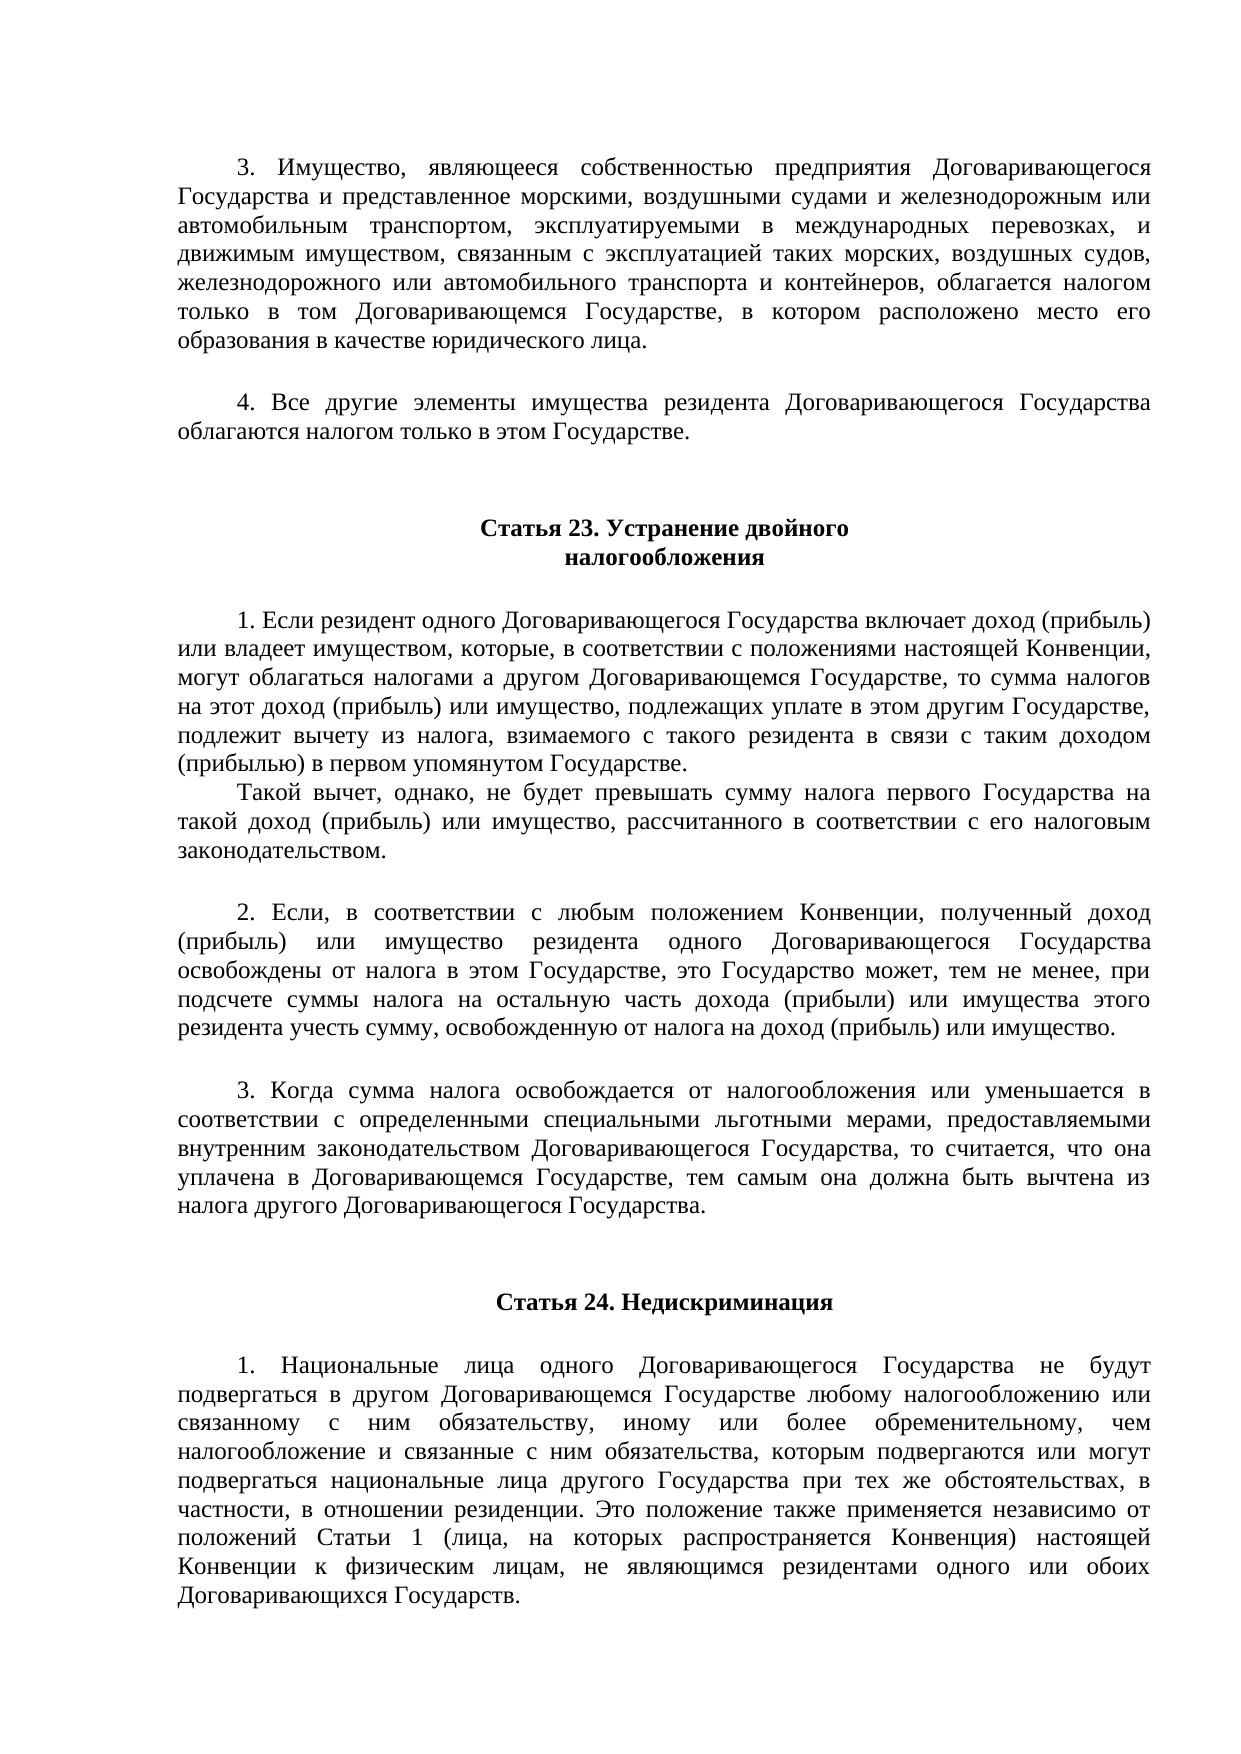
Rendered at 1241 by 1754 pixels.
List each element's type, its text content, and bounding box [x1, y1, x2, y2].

text 4. Все другие элементы имущества резидента Договаривающегося Государства облагаются налогом только в этом Государстве. [177, 387, 1152, 445]
text 1. Национальные лица одного Договаривающегося Государства не будут подвергаться в другом Договаривающемся Государстве любому налогообложению или связанному с ним обязательству, иному или более обременительному, чем налогообложение и связанные с ним обязательства, которым подвергаются или могут подвергаться национальные лица другого Государства при тех же обстоятельствах, в частности, в отношении резиденции. Это положение также применяется независимо от положений Статьи 1 (лица, на которых распространяется Конвенция) настоящей Конвенции к физическим лицам, не являющимся резидентами одного или обоих Договаривающихся Государств. [177, 1350, 1152, 1609]
text Статья 23. Устранение двойного [177, 513, 1152, 542]
text 3. Когда сумма налога освобождается от налогообложения или уменьшается в соответствии с определенными специальными льготными мерами, предоставляемыми внутренним законодательством Договаривающегося Государства, то считается, что она уплачена в Договаривающемся Государстве, тем самым она должна быть вычтена из налога другого Договаривающегося Государства. [177, 1075, 1152, 1219]
text Статья 24. Недискриминация [177, 1287, 1152, 1316]
text 3. Имущество, являющееся собственностью предприятия Договаривающегося Государства и представленное морскими, воздушными судами и железнодорожным или автомобильным транспортом, эксплуатируемыми в международных перевозках, и движимым имуществом, связанным с эксплуатацией таких морских, воздушных судов, железнодорожного или автомобильного транспорта и контейнеров, облагается налогом только в том Договаривающемся Государстве, в котором расположено место его образования в качестве юридического лица. [177, 152, 1152, 353]
text Такой вычет, однако, не будет превышать сумму налога первого Государства на такой доход (прибыль) или имущество, рассчитанного в соответствии с его налоговым законодательством. [177, 777, 1152, 863]
text налогообложения [177, 542, 1152, 571]
text 2. Если, в соответствии с любым положением Конвенции, полученный доход (прибыль) или имущество резидента одного Договаривающегося Государства освобождены от налога в этом Государстве, это Государство может, тем не менее, при подсчете суммы налога на остальную часть дохода (прибыли) или имущества этого резидента учесть сумму, освобожденную от налога на доход (прибыль) или имущество. [177, 897, 1152, 1041]
text 1. Если резидент одного Договаривающегося Государства включает доход (прибыль) или владеет имуществом, которые, в соответствии с положениями настоящей Конвенции, могут облагаться налогами а другом Договаривающемся Государстве, то сумма налогов на этот доход (прибыль) или имущество, подлежащих уплате в этом другим Государстве, подлежит вычету из налога, взимаемого с такого резидента в связи с таким доходом (прибылью) в первом упомянутом Государстве. [177, 605, 1152, 777]
